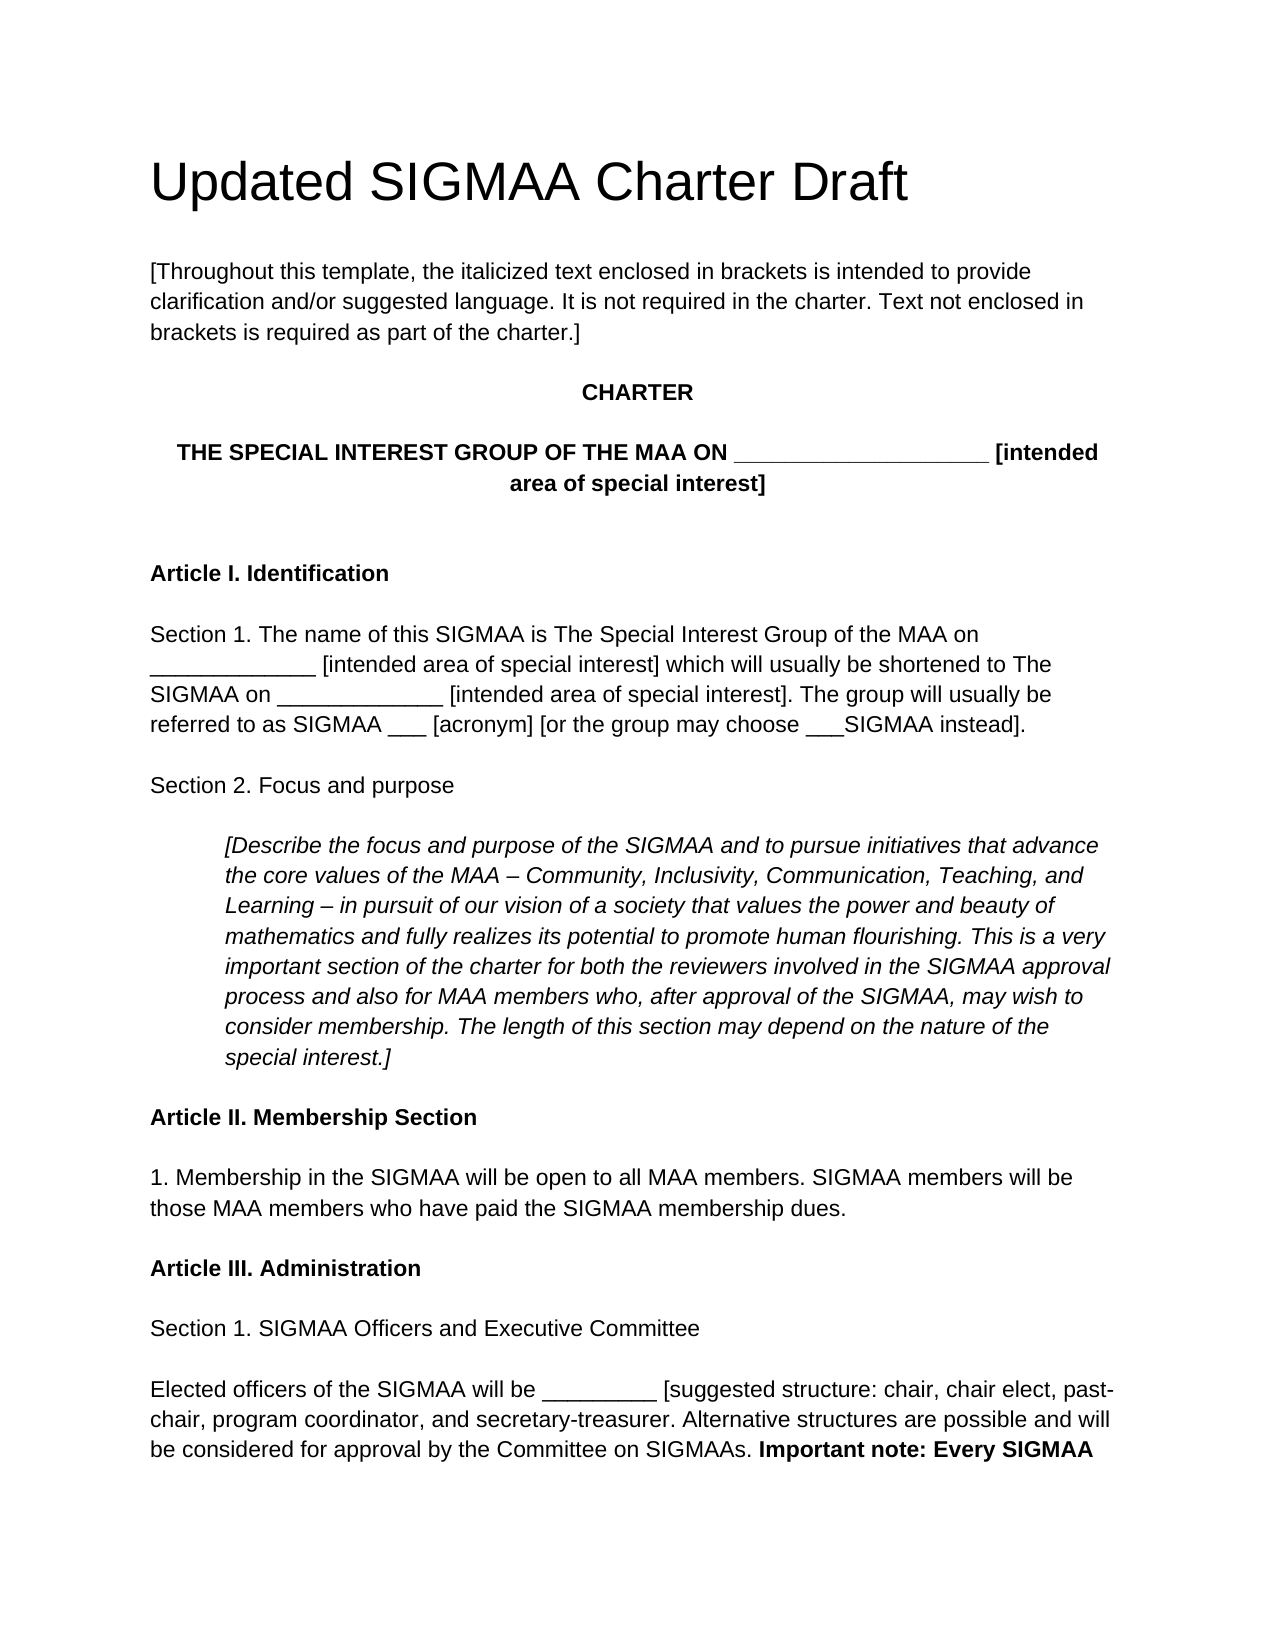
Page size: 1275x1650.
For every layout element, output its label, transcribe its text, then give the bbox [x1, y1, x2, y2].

text 1. Membership in the SIGMAA will be open to all MAA members. SIGMAA members will be those MAA members who have paid the SIGMAA membership dues. [150, 1164, 1125, 1221]
text Article II. Membership Section [150, 1104, 1125, 1130]
text Article I. Identification [150, 560, 1125, 586]
text CHARTER [150, 379, 1125, 405]
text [150, 1376, 1125, 1462]
text Section 1. The name of this SIGMAA is The Special Interest Group of the MAA on _____________ [intended area of special interest] which will usually be shortened to The SIGMAA on _____________ [intended area of special interest]. The group will usually be referred to as SIGMAA ___ [acronym] [or the group may choose ___SIGMAA instead]. [150, 621, 1125, 737]
text Section 1. SIGMAA Officers and Executive Committee [150, 1315, 1125, 1342]
text [Throughout this template, the italicized text enclosed in brackets is intended to provide clarification and/or suggested language. It is not required in the charter. Text not enclosed in brackets is required as part of the charter.] [150, 258, 1125, 345]
text Section 2. Focus and purpose [150, 772, 1125, 798]
text Article III. Administration [150, 1255, 1125, 1281]
title Updated SIGMAA Charter Draft [150, 150, 1125, 212]
text [Describe the focus and purpose of the SIGMAA and to pursue initiatives that advance the core values of the MAA – Community, Inclusivity, Communication, Teaching, and Learning – in pursuit of our vision of a society that values the power and beauty of mathematics and fully realizes its potential to promote human flourishing. This is a very important section of the charter for both the reviewers involved in the SIGMAA approval process and also for MAA members who, after approval of the SIGMAA, may wish to consider membership. The length of this section may depend on the nature of the special interest.] [225, 832, 1125, 1070]
text THE SPECIAL INTEREST GROUP OF THE MAA ON ____________________ [intended area of special interest] [150, 439, 1125, 496]
